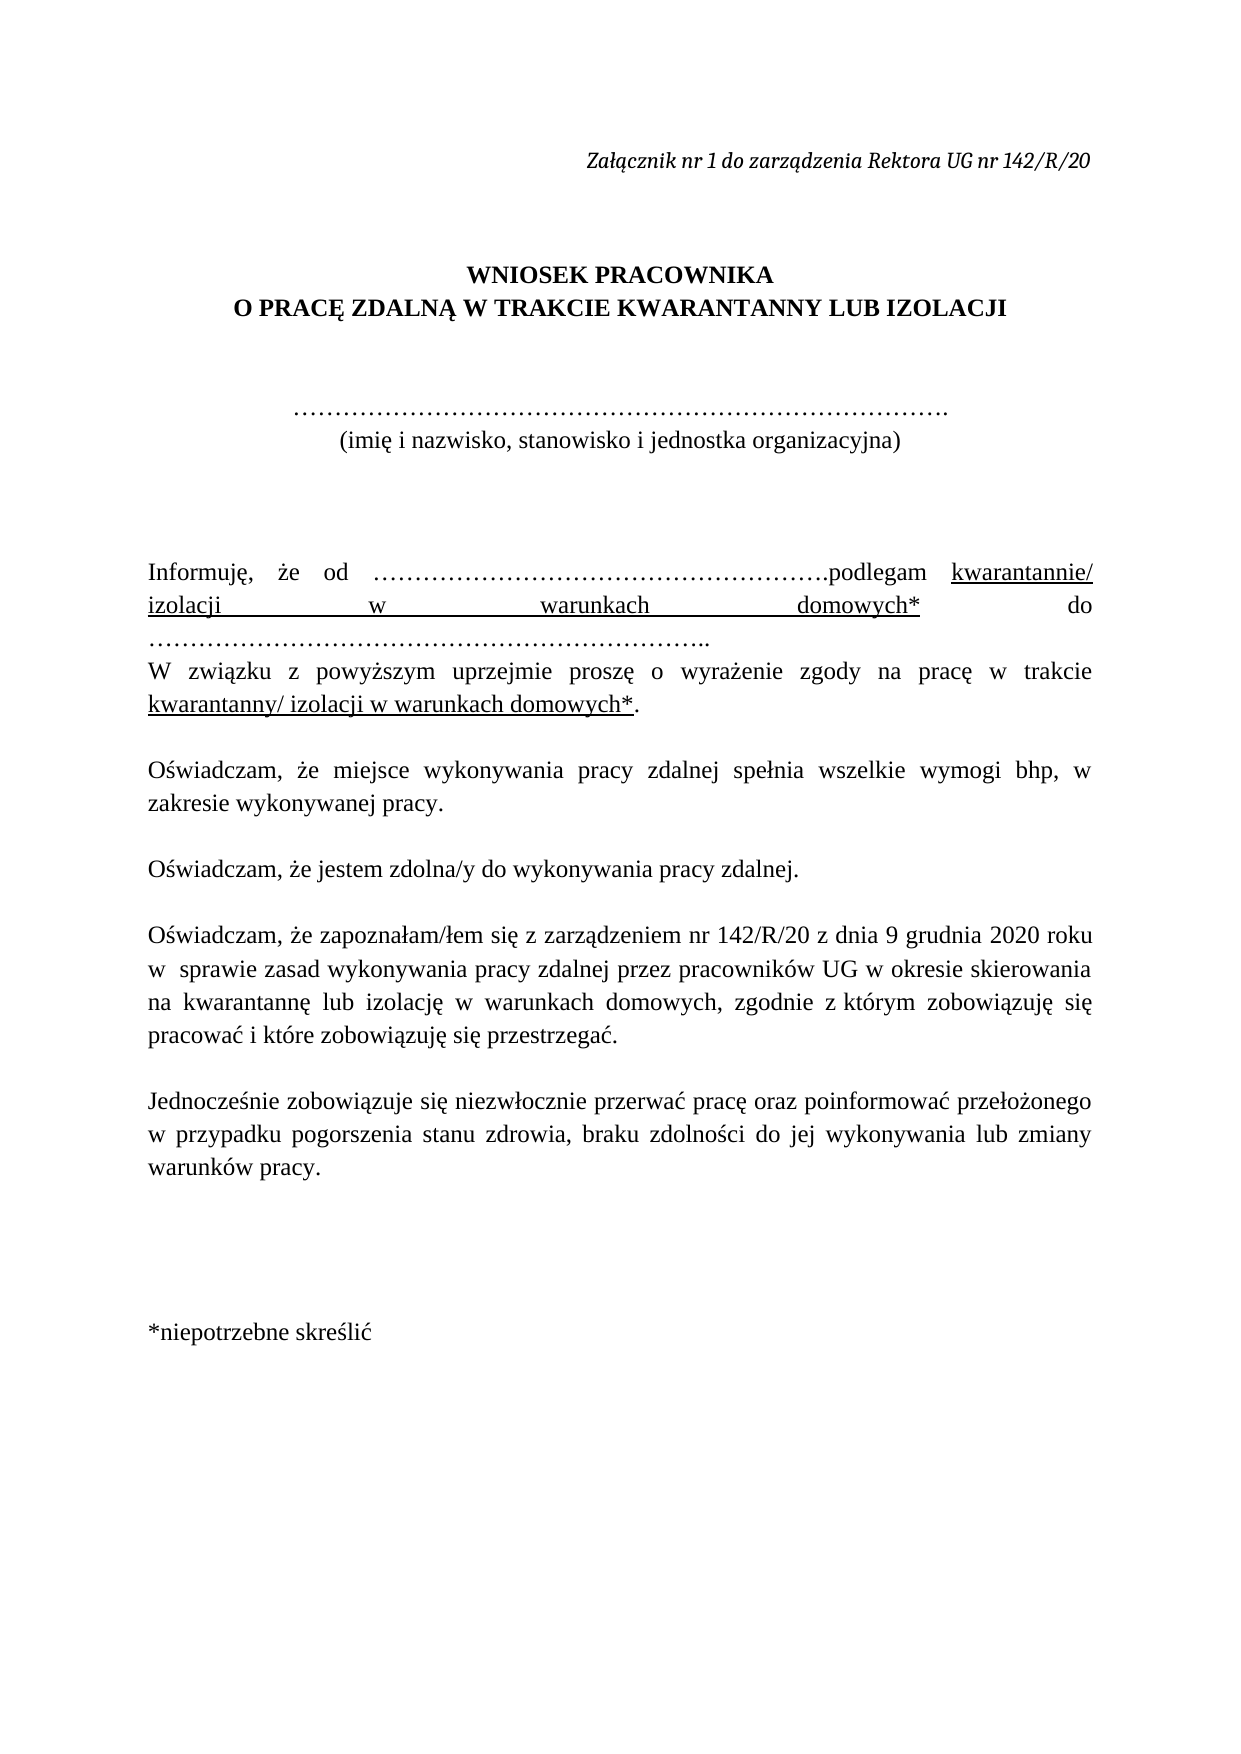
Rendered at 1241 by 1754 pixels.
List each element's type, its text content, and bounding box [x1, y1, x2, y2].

text O PRACĘ ZDALNĄ W TRAKCIE KWARANTANNY LUB IZOLACJI [148, 293, 1093, 322]
text Oświadczam, że zapoznałam/łem się z zarządzeniem nr 142/R/20 z dnia 9 grudnia 2020 roku w sprawie zasad wykonywania pracy zdalnej przez pracowników UG w okresie skierowania na kwarantannę lub izolację w warunkach domowych, zgodnie z którym zobowiązuję się pracować i które zobowiązuję się przestrzegać. [148, 921, 1093, 1048]
text W związku z powyższym uprzejmie proszę o wyrażenie zgody na pracę w trakcie kwarantanny/ izolacji w warunkach domowych*. [148, 656, 1093, 718]
text (imię i nazwisko, stanowisko i jednostka organizacyjna) [148, 425, 1093, 454]
text *niepotrzebne skreślić [148, 1317, 1093, 1346]
text Załącznik nr 1 do zarządzenia Rektora UG nr 142/R/20 [148, 148, 1093, 174]
text ……………………………………………………………………. [148, 392, 1093, 421]
text Informuję, że od ……………………………………………….podlegam kwarantannie/ izolacji w warunkach domowych* do ………………………………………………………….. [148, 557, 1093, 652]
text Oświadczam, że miejsce wykonywania pracy zdalnej spełnia wszelkie wymogi bhp, w zakresie wykonywanej pracy. [148, 756, 1093, 817]
text Oświadczam, że jestem zdolna/y do wykonywania pracy zdalnej. [148, 854, 1093, 883]
text WNIOSEK PRACOWNIKA [148, 260, 1093, 289]
text Jednocześnie zobowiązuje się niezwłocznie przerwać pracę oraz poinformować przełożonego w przypadku pogorszenia stanu zdrowia, braku zdolności do jej wykonywania lub zmiany warunków pracy. [148, 1086, 1093, 1181]
